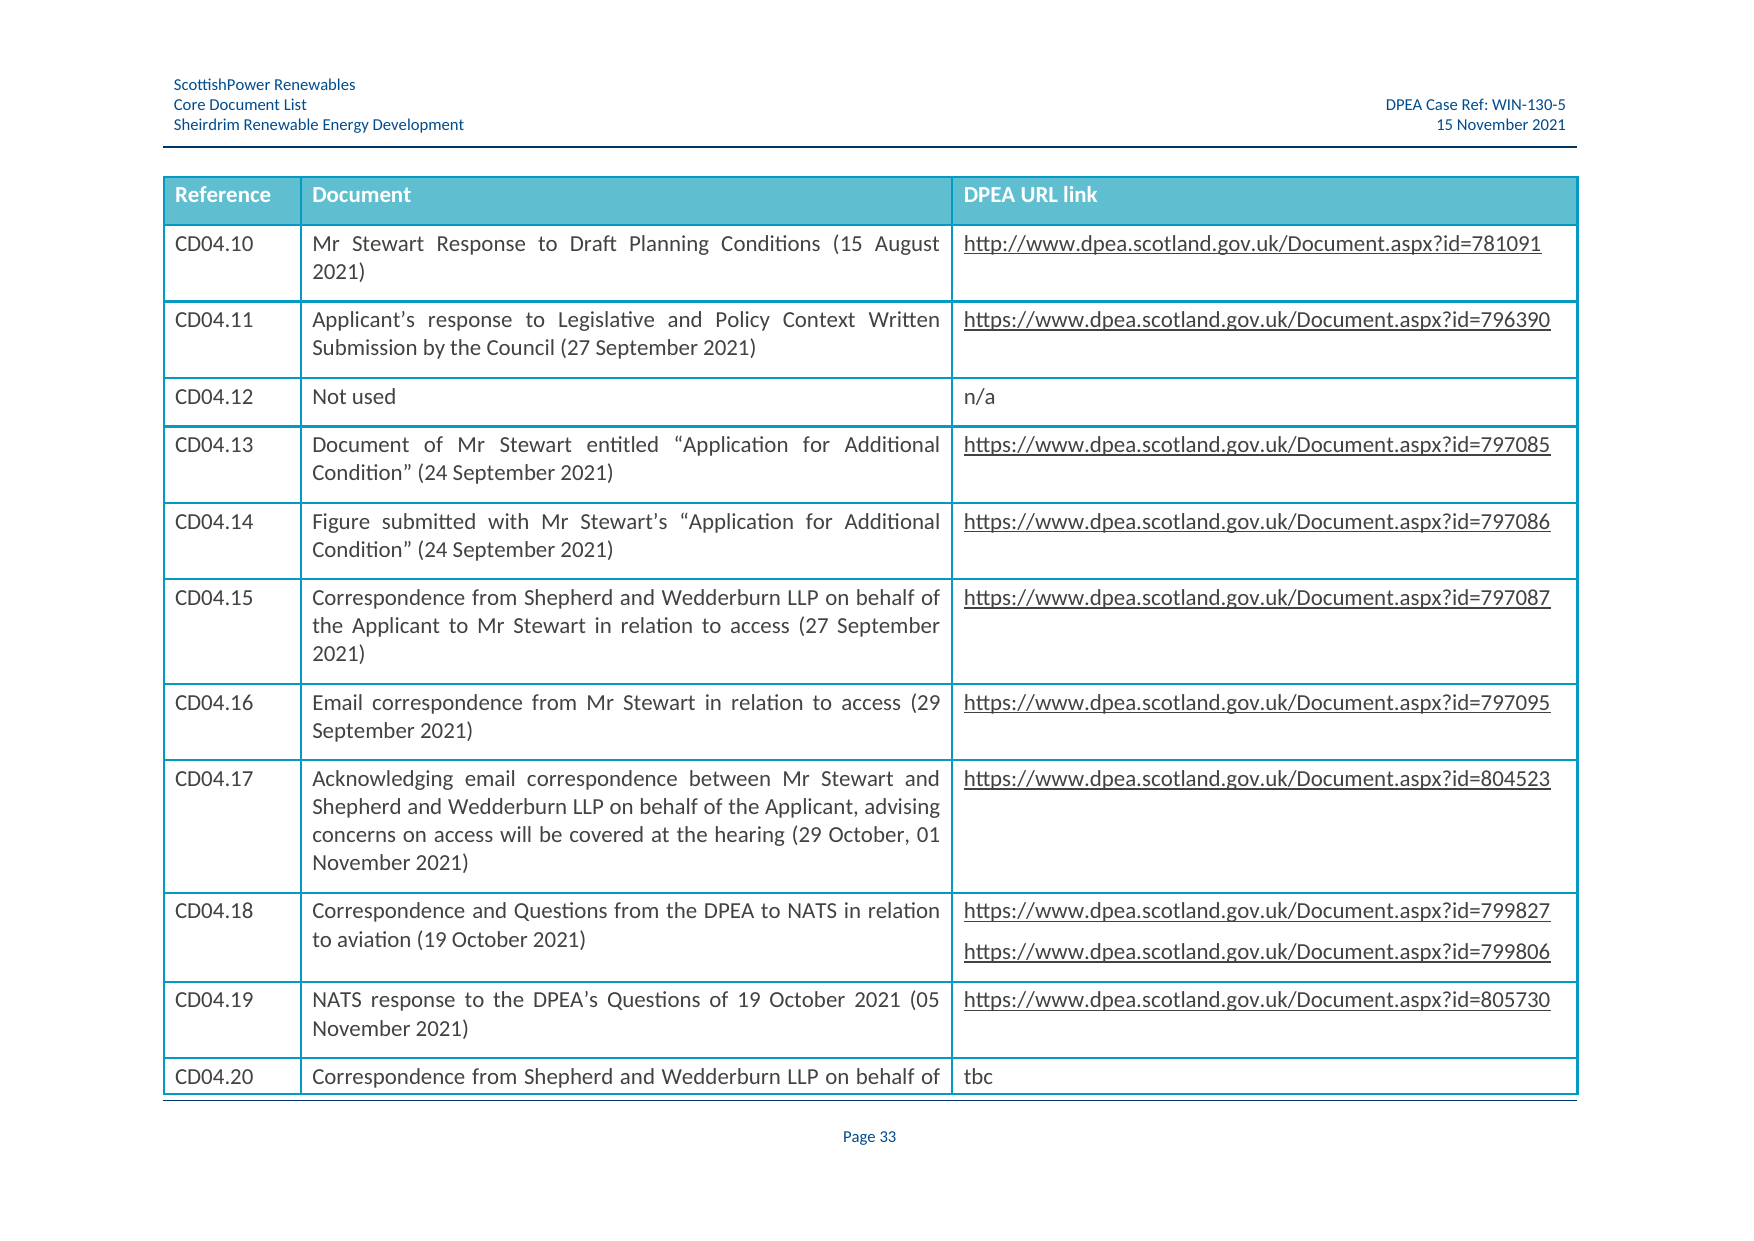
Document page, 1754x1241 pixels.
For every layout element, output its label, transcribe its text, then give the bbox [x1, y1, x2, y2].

table_cell Applicant’s response to Legislative and Policy Context Written Submission by the Council (27 September 2021) [302, 303, 951, 377]
table_cell CD04.15 [165, 580, 300, 683]
table_cell https://www.dpea.scotland.gov.uk/Document.aspx?id=805730 [953, 983, 1576, 1057]
table_cell CD04.12 [165, 379, 300, 425]
table_cell https://www.dpea.scotland.gov.uk/Document.aspx?id=796390 [953, 303, 1576, 377]
table_cell Correspondence from Shepherd and Wedderburn LLP on behalf of the Applicant to Mr Stewart in relation to access (27 September 2021) [302, 580, 951, 683]
table_cell CD04.18 [165, 894, 300, 981]
table_cell https://www.dpea.scotland.gov.uk/Document.aspx?id=804523 [953, 761, 1576, 892]
table_cell Correspondence and Questions from the DPEA to NATS in relation to aviation (19 October 2021) [302, 894, 951, 981]
table_cell https://www.dpea.scotland.gov.uk/Document.aspx?id=797095 [953, 685, 1576, 759]
table_cell NATS response to the DPEA’s Questions of 19 October 2021 (05 November 2021) [302, 983, 951, 1057]
table_cell CD04.19 [165, 983, 300, 1057]
table_cell tbc [953, 1059, 1576, 1093]
table_cell CD04.13 [165, 428, 300, 502]
table_cell https://www.dpea.scotland.gov.uk/Document.aspx?id=797086 [953, 504, 1576, 578]
table_cell CD04.11 [165, 303, 300, 377]
table_cell CD04.14 [165, 504, 300, 578]
table_cell CD04.16 [165, 685, 300, 759]
table_cell https://www.dpea.scotland.gov.uk/Document.aspx?id=797085 [953, 428, 1576, 502]
table_header DPEA URL link [953, 178, 1576, 224]
table_header Reference [165, 178, 300, 224]
table_cell Document of Mr Stewart entitled “Application for Additional Condition” (24 September 2021) [302, 428, 951, 502]
table_cell https://www.dpea.scotland.gov.uk/Document.aspx?id=797087 [953, 580, 1576, 683]
table_cell https://www.dpea.scotland.gov.uk/Document.aspx?id=799827 https://www.dpea.scotland.gov.uk/Document.aspx?id=799806 [953, 894, 1576, 981]
table_cell CD04.20 [165, 1059, 300, 1093]
table_cell Email correspondence from Mr Stewart in relation to access (29 September 2021) [302, 685, 951, 759]
table_cell CD04.17 [165, 761, 300, 892]
table_header Document [302, 178, 951, 224]
table_cell CD04.10 [165, 226, 300, 300]
table_cell Acknowledging email correspondence between Mr Stewart and Shepherd and Wedderburn LLP on behalf of the Applicant, advising concerns on access will be covered at the hearing (29 October, 01 November 2021) [302, 761, 951, 892]
table_cell n/a [953, 379, 1576, 425]
table_cell Not used [302, 379, 951, 425]
table_cell Figure submitted with Mr Stewart’s “Application for Additional Condition” (24 September 2021) [302, 504, 951, 578]
table_cell Mr Stewart Response to Draft Planning Conditions (15 August 2021) [302, 226, 951, 300]
table_cell http://www.dpea.scotland.gov.uk/Document.aspx?id=781091 [953, 226, 1576, 300]
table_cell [302, 1059, 951, 1093]
